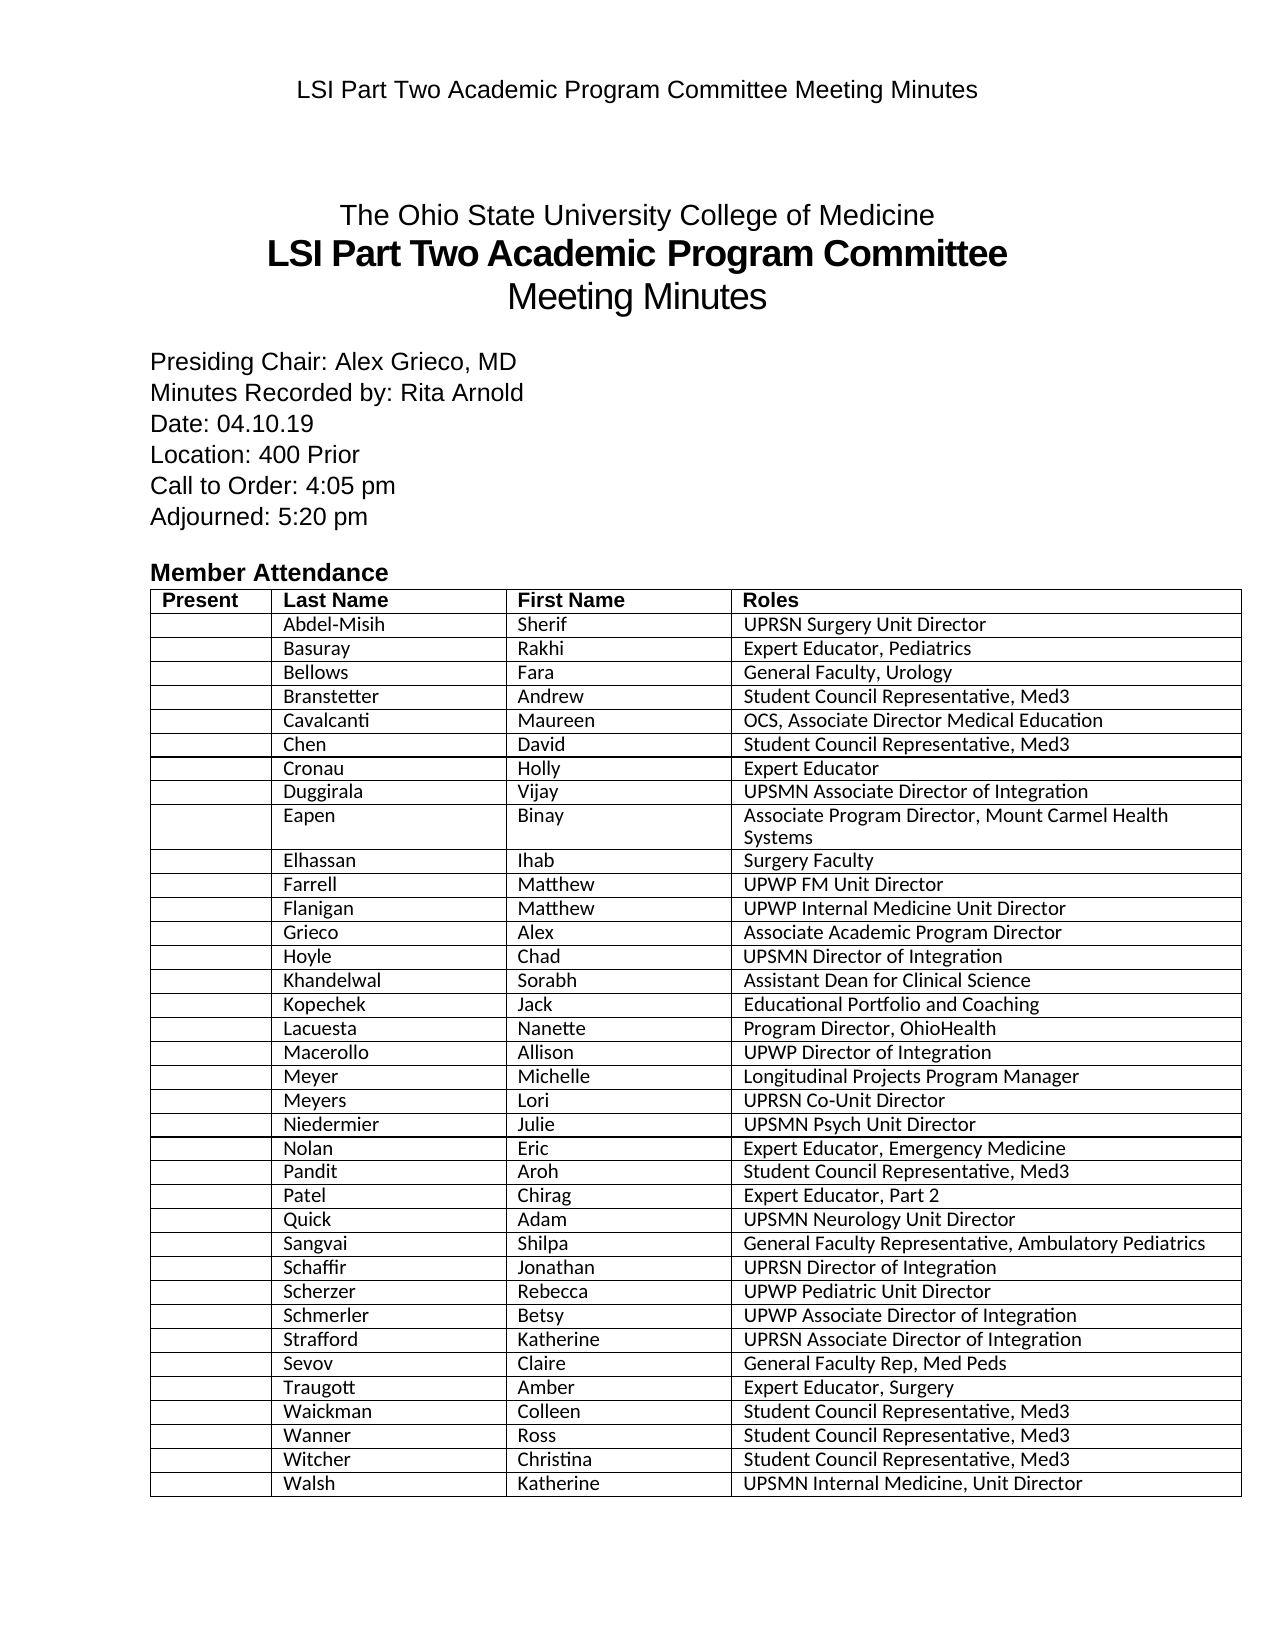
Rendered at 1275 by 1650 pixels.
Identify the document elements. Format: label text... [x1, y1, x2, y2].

table_cell [151, 898, 271, 921]
table_cell General Faculty, Urology [732, 662, 1241, 684]
table_header Roles [732, 590, 1241, 613]
table_cell [151, 922, 271, 945]
table_cell Rakhi [507, 638, 731, 661]
table_cell Ross [507, 1425, 731, 1448]
table_cell [151, 1233, 271, 1256]
table_cell [151, 970, 271, 993]
table_cell Allison [507, 1042, 731, 1064]
table_cell Jonathan [507, 1257, 731, 1280]
table_cell Basuray [272, 638, 506, 661]
table_cell [151, 874, 271, 897]
table_cell Cronau [272, 758, 506, 780]
table_cell UPRSN Director of Integration [732, 1257, 1241, 1280]
table_cell [151, 1018, 271, 1041]
text Presiding Chair: Alex Grieco, MD Minutes Recorded by: Rita Arnold Date: 04.10.19 Location: 400 Prior Call to Order: 4:05 pm Adjourned: 5:20 pm [150, 346, 1125, 530]
table_cell UPWP Associate Director of Integration [732, 1305, 1241, 1328]
table_cell [151, 1377, 271, 1400]
table_cell Holly [507, 758, 731, 780]
table_cell Traugott [272, 1377, 506, 1400]
table_cell Longitudinal Projects Program Manager [732, 1066, 1241, 1088]
table_cell Christina [507, 1449, 731, 1472]
table_cell Witcher [272, 1449, 506, 1472]
table_cell Flanigan [272, 898, 506, 921]
table_cell [151, 1473, 271, 1496]
table_header First Name [507, 590, 731, 613]
table_cell Rebecca [507, 1281, 731, 1304]
table_cell Scherzer [272, 1281, 506, 1304]
table_cell Student Council Representative, Med3 [732, 1161, 1241, 1184]
table_cell Assistant Dean for Clinical Science [732, 970, 1241, 993]
table_cell Claire [507, 1353, 731, 1376]
table_cell UPSMN Neurology Unit Director [732, 1209, 1241, 1232]
table_cell Meyer [272, 1066, 506, 1088]
table_cell Surgery Faculty [732, 850, 1241, 873]
table_cell Chen [272, 734, 506, 756]
table_cell Chirag [507, 1185, 731, 1208]
table_cell Chad [507, 946, 731, 969]
table_cell [151, 994, 271, 1017]
table_cell Julie [507, 1114, 731, 1136]
table_cell Student Council Representative, Med3 [732, 686, 1241, 708]
table_cell Walsh [272, 1473, 506, 1496]
table_cell Macerollo [272, 1042, 506, 1064]
table_cell Sevov [272, 1353, 506, 1376]
table_cell [151, 1114, 271, 1136]
table_cell Fara [507, 662, 731, 684]
table_cell Jack [507, 994, 731, 1017]
table_cell Betsy [507, 1305, 731, 1328]
table_cell Lacuesta [272, 1018, 506, 1041]
table_cell General Faculty Representative, Ambulatory Pediatrics [732, 1233, 1241, 1256]
table_cell [151, 1281, 271, 1304]
table_cell Eapen [272, 805, 506, 849]
table_cell Expert Educator, Emergency Medicine [732, 1138, 1241, 1160]
table_cell Sorabh [507, 970, 731, 993]
table_cell UPRSN Co‐Unit Director [732, 1090, 1241, 1112]
table_cell [151, 710, 271, 732]
table_cell Farrell [272, 874, 506, 897]
table_cell Elhassan [272, 850, 506, 873]
table_cell Expert Educator, Surgery [732, 1377, 1241, 1400]
table_cell Expert Educator, Pediatrics [732, 638, 1241, 661]
table_cell Kopechek [272, 994, 506, 1017]
title LSI Part Two Academic Program Committee Meeting Minutes [150, 231, 1125, 318]
table_cell [151, 734, 271, 756]
table_cell UPSMN Director of Integration [732, 946, 1241, 969]
table_cell Waickman [272, 1401, 506, 1424]
table_cell [151, 1209, 271, 1232]
table_cell Pandit [272, 1161, 506, 1184]
table_cell [151, 1401, 271, 1424]
table_cell [151, 1161, 271, 1184]
table_cell Associate Program Director, Mount Carmel Health Systems [732, 805, 1241, 849]
table_cell Educational Portfolio and Coaching [732, 994, 1241, 1017]
table_cell Student Council Representative, Med3 [732, 1401, 1241, 1424]
table_cell Cavalcanti [272, 710, 506, 732]
table_cell Strafford [272, 1329, 506, 1352]
table_cell [151, 1066, 271, 1088]
table_cell [151, 946, 271, 969]
table_cell [151, 758, 271, 780]
table_cell Bellows [272, 662, 506, 684]
table_header Last Name [272, 590, 506, 613]
table_cell [151, 850, 271, 873]
table_cell Expert Educator, Part 2 [732, 1185, 1241, 1208]
table_cell UPWP Director of Integration [732, 1042, 1241, 1064]
table_cell Alex [507, 922, 731, 945]
table_cell [151, 1353, 271, 1376]
table_cell Expert Educator [732, 758, 1241, 780]
table_cell Wanner [272, 1425, 506, 1448]
table_cell UPSMN Associate Director of Integration [732, 781, 1241, 804]
table_cell [151, 686, 271, 708]
table_cell [151, 638, 271, 661]
table_cell Adam [507, 1209, 731, 1232]
table_cell Ihab [507, 850, 731, 873]
table_cell Maureen [507, 710, 731, 732]
table_cell Michelle [507, 1066, 731, 1088]
table_cell Hoyle [272, 946, 506, 969]
table_cell [151, 1257, 271, 1280]
table_cell [151, 1185, 271, 1208]
table_cell Katherine [507, 1473, 731, 1496]
table_cell Binay [507, 805, 731, 849]
table_cell Nanette [507, 1018, 731, 1041]
table_cell Abdel‐Misih [272, 614, 506, 637]
table_cell Lori [507, 1090, 731, 1112]
table_cell Duggirala [272, 781, 506, 804]
table_cell [151, 1329, 271, 1352]
table_cell Andrew [507, 686, 731, 708]
table_cell UPSMN Psych Unit Director [732, 1114, 1241, 1136]
table_cell Vijay [507, 781, 731, 804]
table_cell Program Director, OhioHealth [732, 1018, 1241, 1041]
table_cell Schaffir [272, 1257, 506, 1280]
table_cell Branstetter [272, 686, 506, 708]
table_cell UPRSN Associate Director of Integration [732, 1329, 1241, 1352]
table_cell OCS, Associate Director Medical Education [732, 710, 1241, 732]
table_cell [151, 1305, 271, 1328]
table_cell [151, 1425, 271, 1448]
table_cell UPRSN Surgery Unit Director [732, 614, 1241, 637]
table_cell Shilpa [507, 1233, 731, 1256]
table_cell [151, 1042, 271, 1064]
table_cell [151, 1138, 271, 1160]
table_cell Matthew [507, 898, 731, 921]
table_cell Patel [272, 1185, 506, 1208]
table_cell Nolan [272, 1138, 506, 1160]
table_cell [151, 1449, 271, 1472]
table_cell Eric [507, 1138, 731, 1160]
table_header Present [151, 590, 271, 613]
table_cell [151, 781, 271, 804]
table_cell Niedermier [272, 1114, 506, 1136]
table_cell General Faculty Rep, Med Peds [732, 1353, 1241, 1376]
table_cell Schmerler [272, 1305, 506, 1328]
table_cell Sangvai [272, 1233, 506, 1256]
table_cell Sherif [507, 614, 731, 637]
table_cell UPWP FM Unit Director [732, 874, 1241, 897]
table_cell UPSMN Internal Medicine, Unit Director [732, 1473, 1241, 1496]
table_cell UPWP Internal Medicine Unit Director [732, 898, 1241, 921]
table_cell David [507, 734, 731, 756]
table_cell [151, 662, 271, 684]
table_cell Aroh [507, 1161, 731, 1184]
table_cell Amber [507, 1377, 731, 1400]
table_cell Colleen [507, 1401, 731, 1424]
table_cell Student Council Representative, Med3 [732, 1425, 1241, 1448]
table_cell Student Council Representative, Med3 [732, 734, 1241, 756]
table_cell Grieco [272, 922, 506, 945]
table_cell [151, 614, 271, 637]
table_cell Katherine [507, 1329, 731, 1352]
text The Ohio State University College of Medicine [150, 198, 1125, 231]
table_cell UPWP Pediatric Unit Director [732, 1281, 1241, 1304]
table_cell Meyers [272, 1090, 506, 1112]
table_cell [151, 805, 271, 849]
table_cell [151, 1090, 271, 1112]
table_cell Quick [272, 1209, 506, 1232]
table_cell Associate Academic Program Director [732, 922, 1241, 945]
table_cell Student Council Representative, Med3 [732, 1449, 1241, 1472]
subtitle Member Attendance [150, 558, 1125, 586]
table_cell Khandelwal [272, 970, 506, 993]
table_cell Matthew [507, 874, 731, 897]
